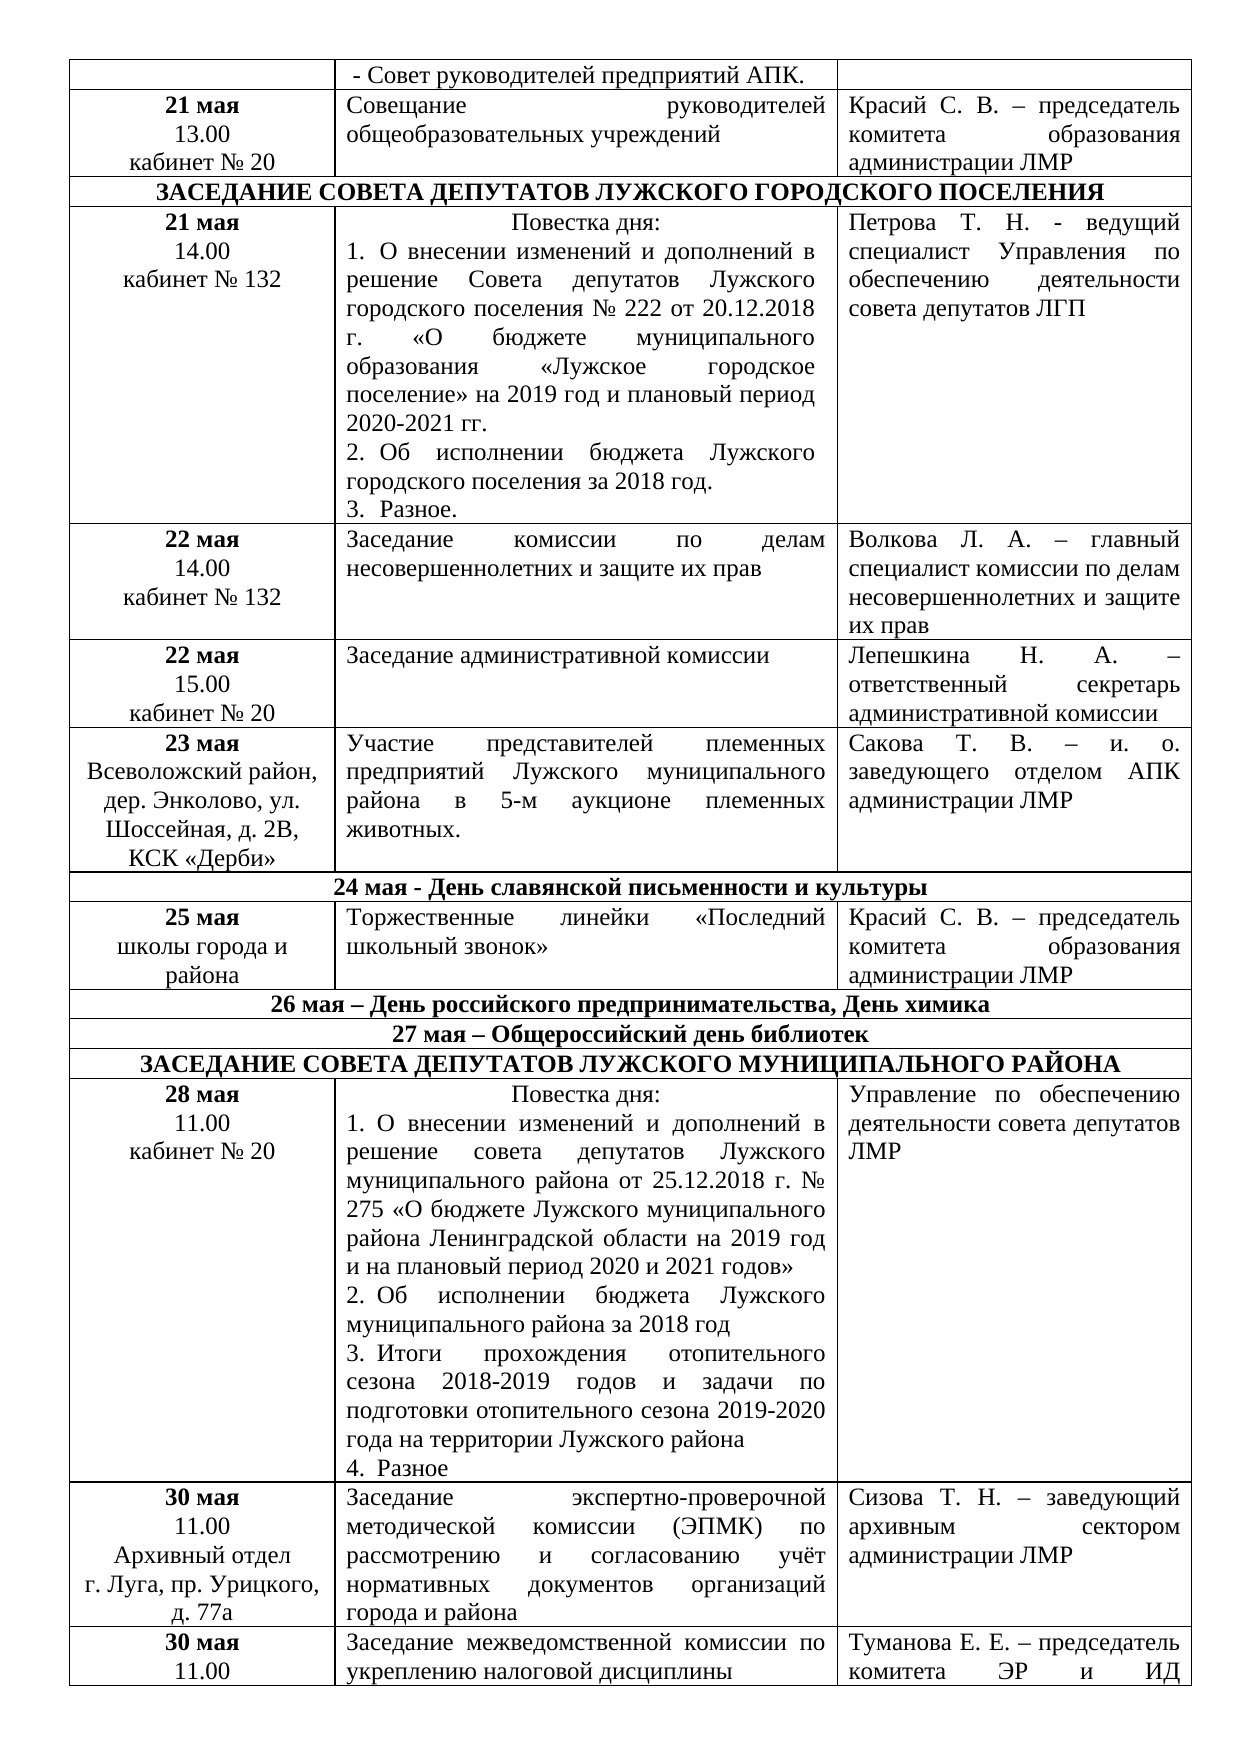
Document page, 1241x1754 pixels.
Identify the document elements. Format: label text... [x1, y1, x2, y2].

table_cell 21 мая 14.00 кабинет № 132 [70, 207, 334, 523]
table_cell Красий С. В. – председатель комитета образования администрации ЛМР [838, 902, 1191, 988]
table_cell Красий С. В. – председатель комитета образования администрации ЛМР [838, 90, 1191, 176]
table_cell Заседание административной комиссии [336, 640, 837, 727]
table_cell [838, 60, 1191, 89]
table_cell Лепешкина Н. А. – ответственный секретарь административной комиссии [838, 640, 1191, 727]
table_cell ЗАСЕДАНИЕ СОВЕТА ДЕПУТАТОВ ЛУЖСКОГО МУНИЦИПАЛЬНОГО РАЙОНА [70, 1049, 1191, 1078]
table_cell Повестка дня: О внесении изменений и дополнений в решение Совета депутатов Лужского городского поселения № 222 от 20.12.2018 г. «О бюджете муниципального образования «Лужское городское поселение» на 2019 год и плановый период 2020-2021 гг. Об исполнении бюджета Лужского городского поселения за 2018 год. Разное. [336, 207, 837, 523]
table_cell Повестка дня: О внесении изменений и дополнений в решение совета депутатов Лужского муниципального района от 25.12.2018 г. № 275 «О бюджете Лужского муниципального района Ленинградской области на 2019 год и на плановый период 2020 и 2021 годов» Об исполнении бюджета Лужского муниципального района за 2018 год Итоги прохождения отопительного сезона 2018-2019 годов и задачи по подготовки отопительного сезона 2019-2020 года на территории Лужского района Разное [336, 1079, 837, 1481]
table_cell 24 мая - День славянской письменности и культуры [70, 873, 1191, 901]
table_cell Участие представителей племенных предприятий Лужского муниципального района в 5-м аукционе племенных животных. [336, 728, 837, 871]
table_cell Торжественные линейки «Последний школьный звонок» [336, 902, 837, 988]
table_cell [336, 60, 837, 89]
table_cell 26 мая – День российского предпринимательства, День химика [70, 990, 1191, 1018]
table_cell 25 мая школы города и района [70, 902, 334, 988]
table_cell Управление по обеспечению деятельности совета депутатов ЛМР [838, 1079, 1191, 1481]
table_cell 22 мая 14.00 кабинет № 132 [70, 524, 334, 639]
table_cell 21 мая 13.00 кабинет № 20 [70, 90, 334, 176]
table_cell Петрова Т. Н. - ведущий специалист Управления по обеспечению деятельности совета депутатов ЛГП [838, 207, 1191, 523]
table_cell 27 мая – Общероссийский день библиотек [70, 1019, 1191, 1048]
table_cell 30 мая 11.00 Архивный отдел г. Луга, пр. Урицкого, д. 77а [70, 1483, 334, 1626]
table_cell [838, 1627, 1191, 1685]
table_cell Сизова Т. Н. – заведующий архивным сектором администрации ЛМР [838, 1483, 1191, 1626]
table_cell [336, 1627, 837, 1685]
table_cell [70, 1627, 334, 1685]
table_cell Совещание руководителей общеобразовательных учреждений [336, 90, 837, 176]
table_cell 23 мая Всеволожский район, дер. Энколово, ул. Шоссейная, д. 2В, КСК «Дерби» [70, 728, 334, 871]
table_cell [70, 60, 334, 89]
table_cell Заседание экспертно-проверочной методической комиссии (ЭПМК) по рассмотрению и согласованию учёт нормативных документов организаций города и района [336, 1483, 837, 1626]
table_cell ЗАСЕДАНИЕ СОВЕТА ДЕПУТАТОВ ЛУЖСКОГО ГОРОДСКОГО ПОСЕЛЕНИЯ [70, 177, 1191, 206]
table_cell Волкова Л. А. – главный специалист комиссии по делам несовершеннолетних и защите их прав [838, 524, 1191, 639]
table_cell 28 мая 11.00 кабинет № 20 [70, 1079, 334, 1481]
table_cell Сакова Т. В. – и. о. заведующего отделом АПК администрации ЛМР [838, 728, 1191, 871]
table_cell Заседание комиссии по делам несовершеннолетних и защите их прав [336, 524, 837, 639]
table_cell 22 мая 15.00 кабинет № 20 [70, 640, 334, 727]
